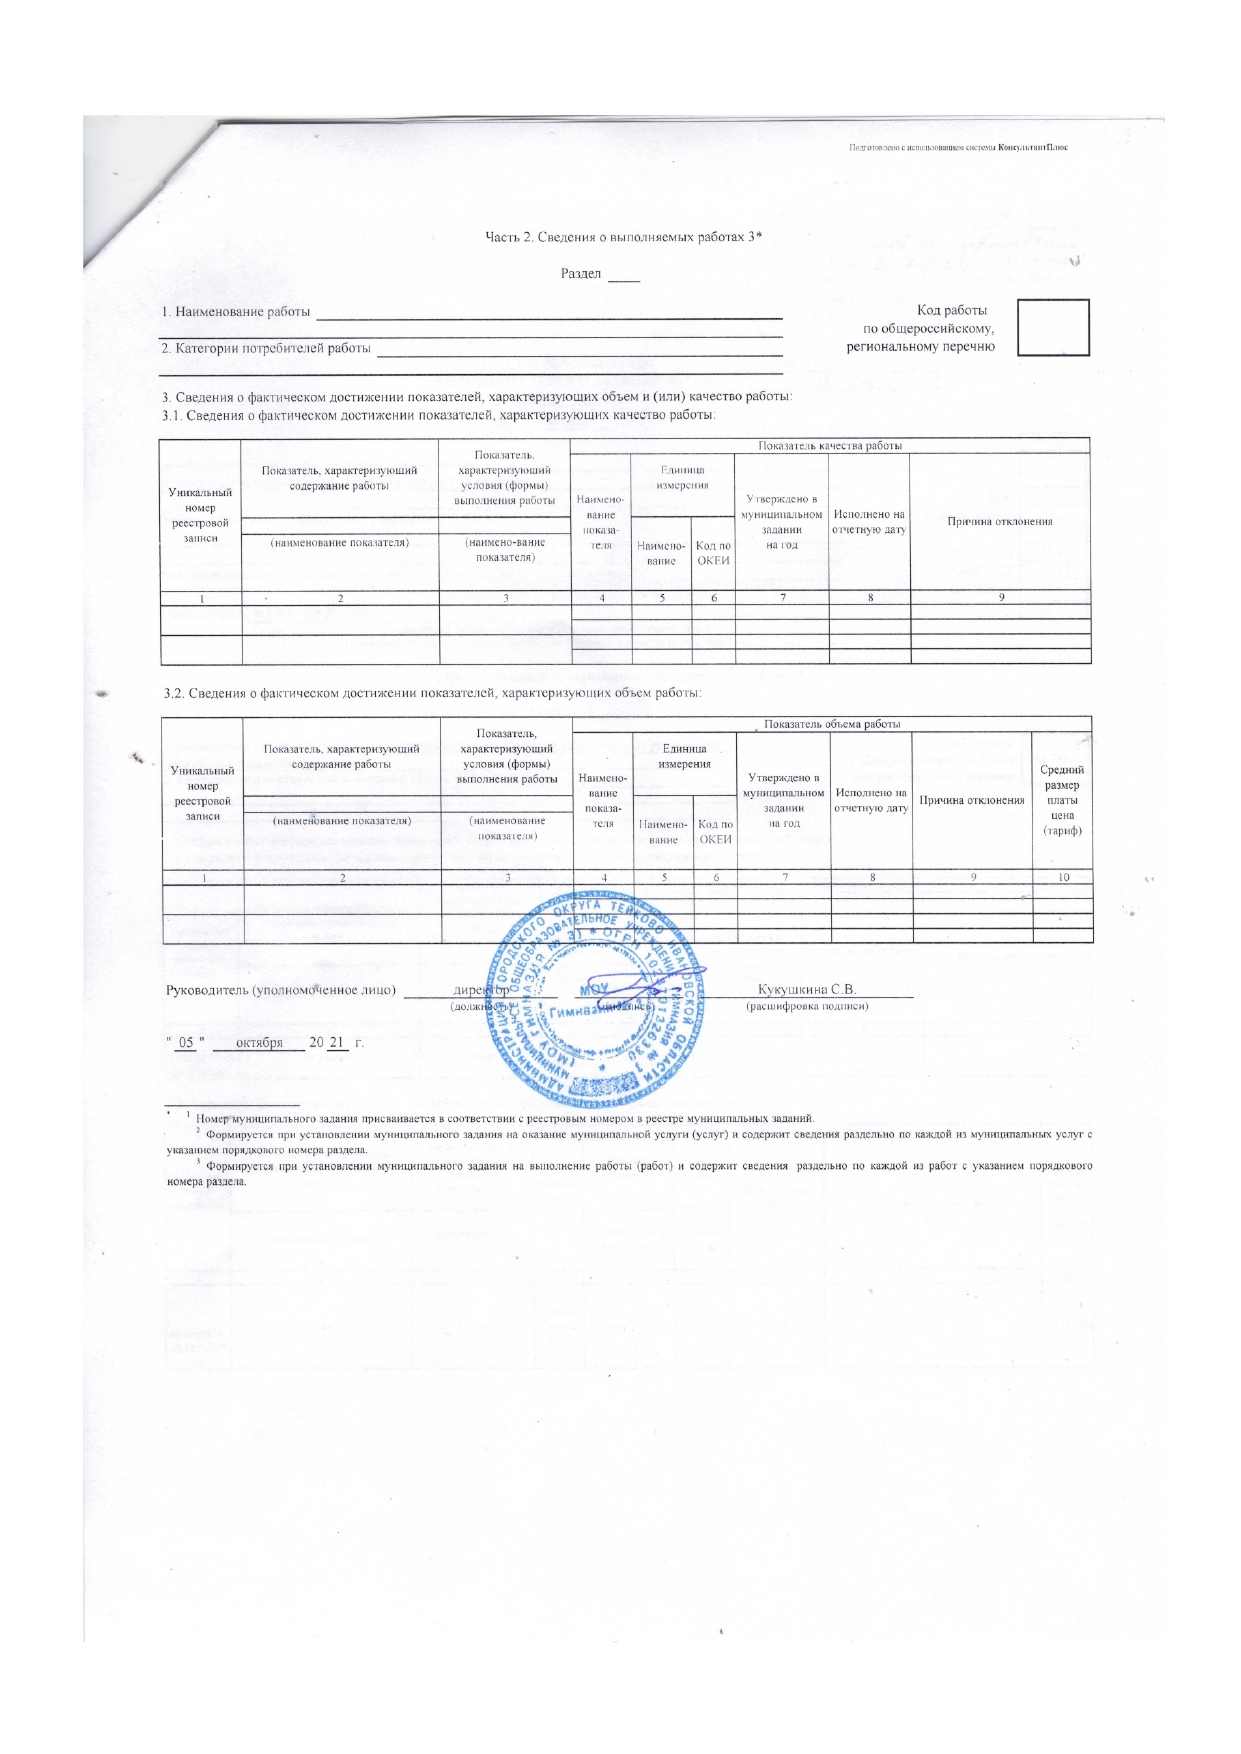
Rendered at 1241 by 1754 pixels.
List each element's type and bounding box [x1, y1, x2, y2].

picture [75, 107, 1166, 1650]
